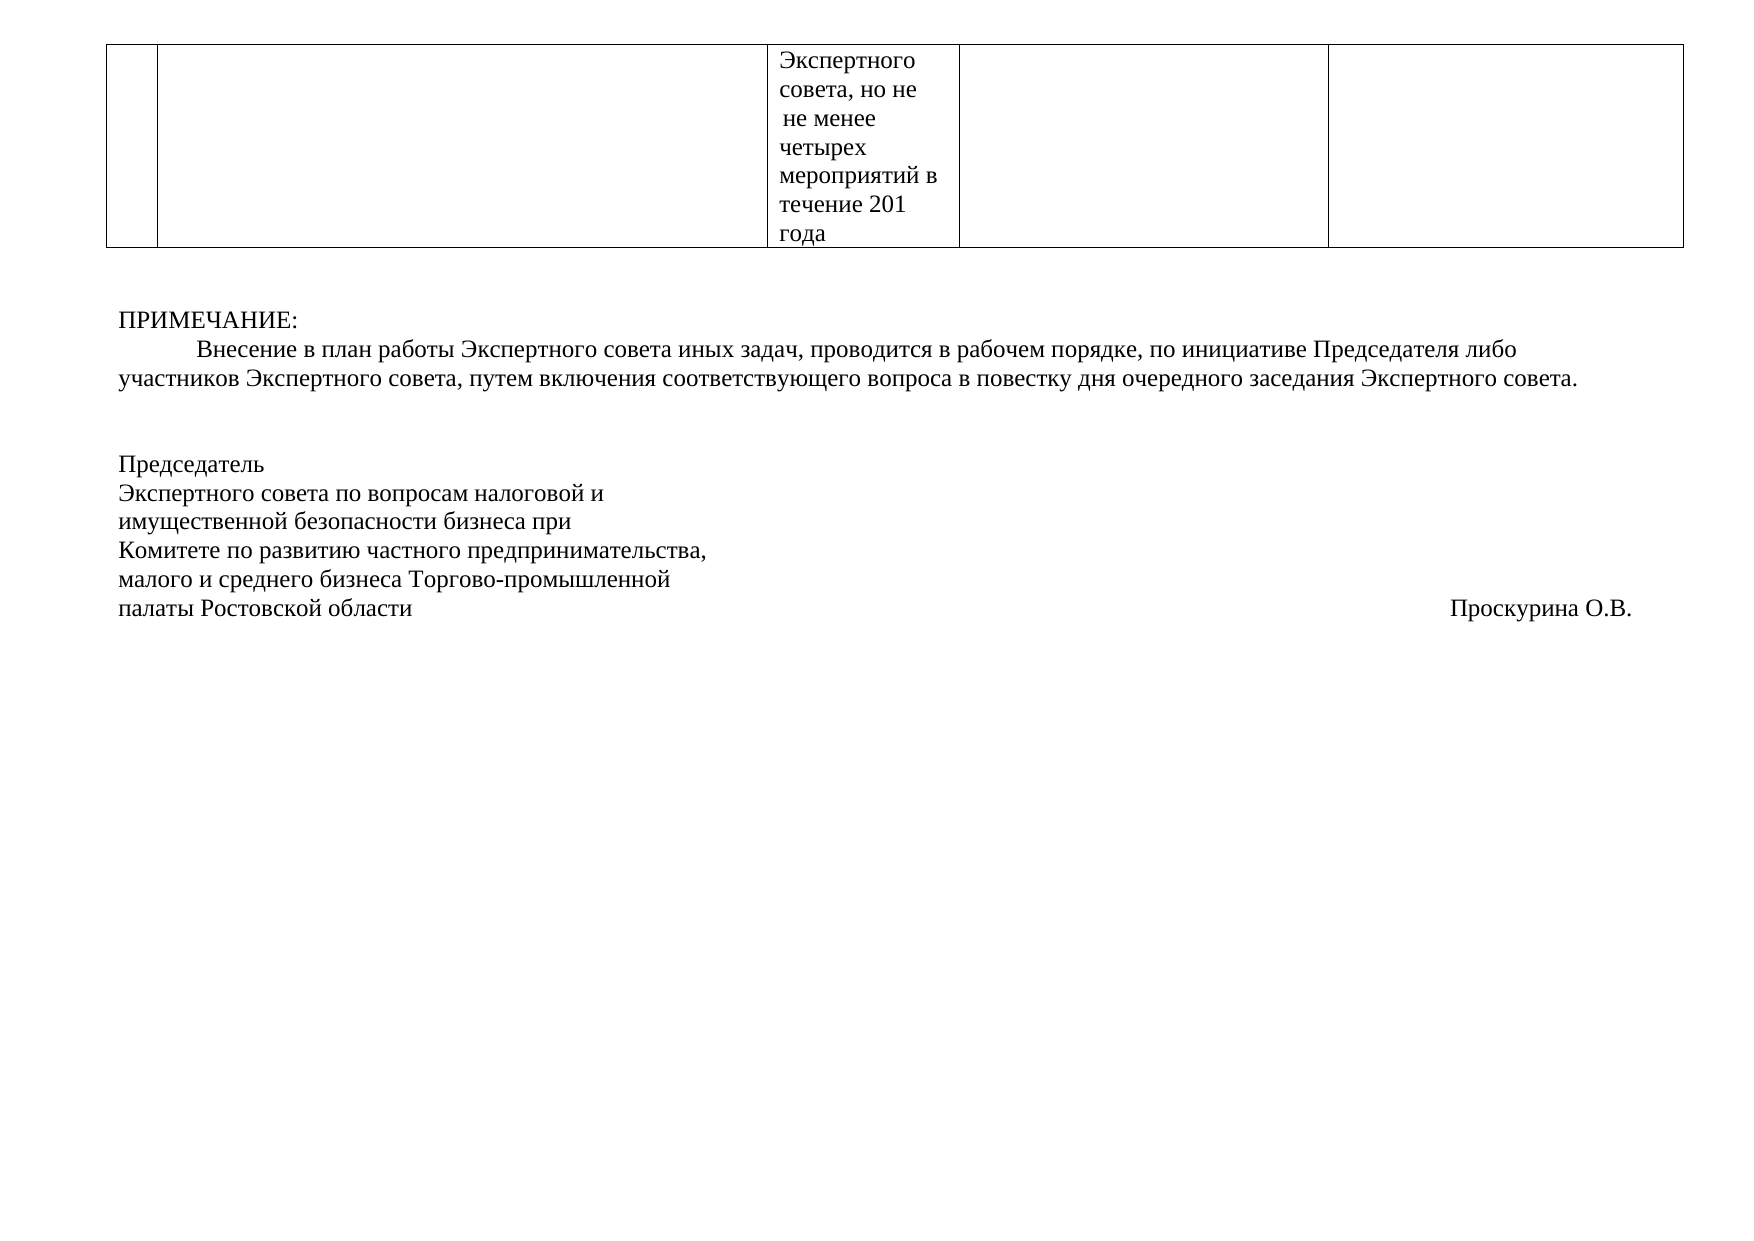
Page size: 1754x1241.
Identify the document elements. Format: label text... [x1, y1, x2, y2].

text Внесение в план работы Экспертного совета иных задач, проводится в рабочем порядке, по инициативе Председателя либо участников Экспертного совета, путем включения соответствующего вопроса в повестку дня очередного заседания Экспертного совета. [118, 334, 1636, 391]
text Председатель [118, 449, 1636, 478]
text палаты Ростовской области Проскурина О.В. [118, 593, 1636, 621]
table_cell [158, 45, 767, 247]
text ПРИМЕЧАНИЕ: [118, 305, 1636, 334]
text Комитете по развитию частного предпринимательства, [118, 535, 1636, 564]
text малого и среднего бизнеса Торгово-промышленной [118, 564, 1636, 593]
table_cell 8 [107, 45, 157, 247]
table_cell [1329, 45, 1683, 247]
text Экспертного совета по вопросам налоговой и [118, 478, 1636, 506]
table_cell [768, 45, 959, 247]
text имущественной безопасности бизнеса при [118, 506, 1636, 535]
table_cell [960, 45, 1328, 247]
